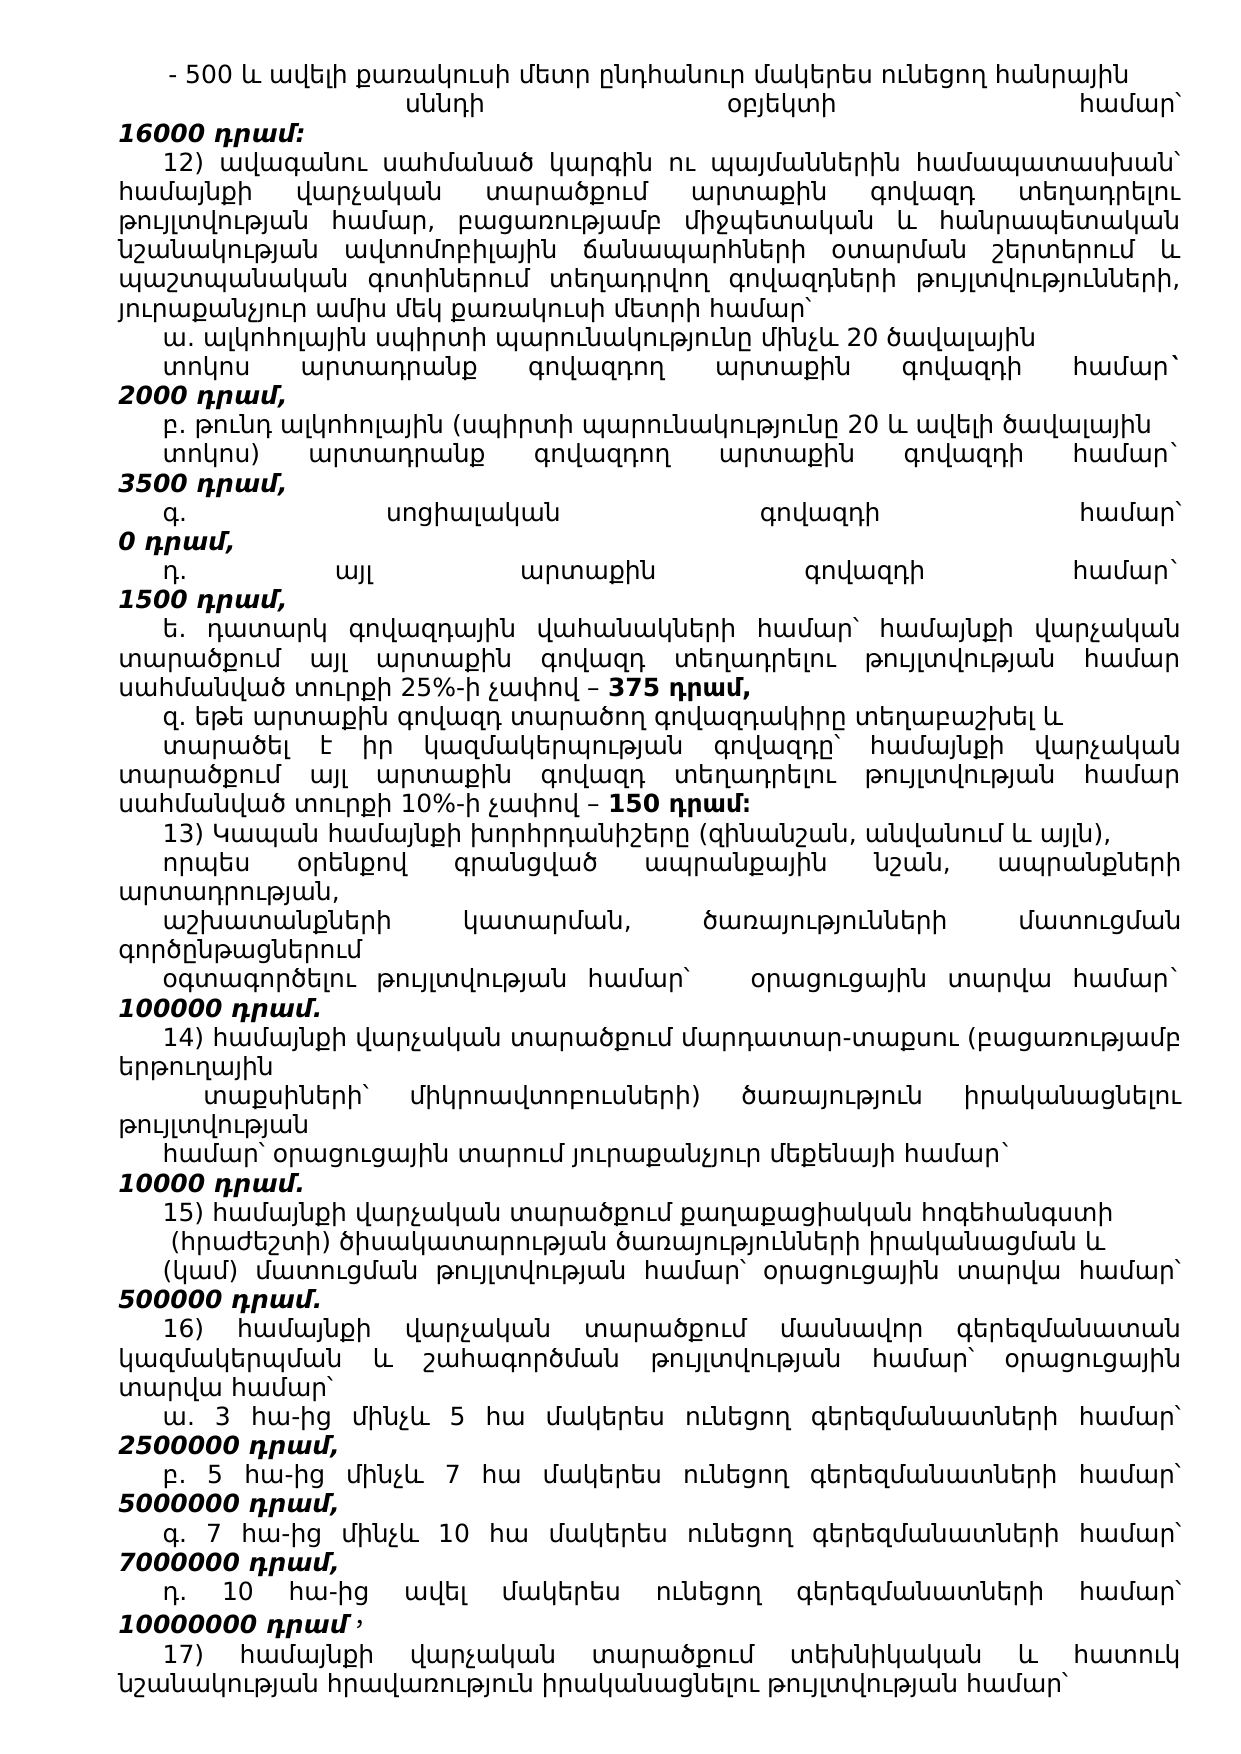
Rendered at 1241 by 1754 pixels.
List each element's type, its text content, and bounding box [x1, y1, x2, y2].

text 17) համայնքի վարչական տարածքում տեխնիկական և հատուկ նշանակության հրավառություն իրականացնելու թույլտվության համար՝ [118, 1640, 1181, 1699]
text դ. այլ արտաքին գովազդի համար` 1500 դրամ, [118, 556, 1181, 614]
text օգտագործելու թույլտվության համար՝ օրացուցային տարվա համար` 100000 դրամ. [118, 964, 1181, 1023]
text (կամ) մատուցման թույլտվության համար՝ օրացուցային տարվա համար՝ 500000 դրամ. [118, 1256, 1181, 1314]
text տաքսիների՝ միկրոավտոբուսների) ծառայություն իրականացնելու թույլտվության [118, 1081, 1181, 1139]
text 13) Կապան համայնքի խորհրդանիշերը (զինանշան, անվանում և այլն), [118, 819, 1181, 848]
text որպես օրենքով գրանցված ապրանքային նշան, ապրանքների արտադրության, [118, 848, 1181, 906]
text բ. 5 հա-ից մինչև 7 հա մակերես ունեցող գերեզմանատների համար՝ 5000000 դրամ, [118, 1460, 1181, 1519]
text սննդի օբյեկտի համար՝ 16000 դրամ։ [118, 89, 1181, 148]
text ե. դատարկ գովազդային վահանակների համար՝ համայնքի վարչական տարածքում այլ արտաքին գովազդ տեղադրելու թույլտվության համար սահմանված տուրքի 25%-ի չափով – 375 դրամ, [118, 614, 1181, 702]
text տոկոս արտադրանք գովազդող արտաքին գովազդի համար` 2000 դրամ, [118, 352, 1181, 410]
text ա. ալկոհոլային սպիրտի պարունակությունը մինչև 20 ծավալային [118, 323, 1181, 352]
text 15) համայնքի վարչական տարածքում քաղաքացիական հոգեհանգստի [118, 1198, 1181, 1227]
text զ. եթե արտաքին գովազդ տարածող գովազդակիրը տեղաբաշխել և [118, 702, 1181, 731]
text գ. 7 հա-ից մինչև 10 հա մակերես ունեցող գերեզմանատների համար՝ 7000000 դրամ, [118, 1519, 1181, 1577]
text գ. սոցիալական գովազդի համար՝ 0 դրամ, [118, 498, 1181, 556]
text համար՝ օրացուցային տարում յուրաքանչյուր մեքենայի համար` 10000 դրամ. [118, 1139, 1181, 1198]
text 14) համայնքի վարչական տարածքում մարդատար-տաքսու (բացառությամբ երթուղային [118, 1023, 1181, 1081]
text աշխատանքների կատարման, ծառայությունների մատուցման գործընթացներում [118, 906, 1181, 964]
text տոկոս) արտադրանք գովազդող արտաքին գովազդի համար` 3500 դրամ, [118, 439, 1181, 498]
text ա. 3 հա-ից մինչև 5 հա մակերես ունեցող գերեզմանատների համար՝ 2500000 դրամ, [118, 1402, 1181, 1460]
text 12) ավագանու սահմանած կարգին ու պայմաններին համապատասխան՝ համայնքի վարչական տարածքում արտաքին գովազդ տեղադրելու թույլտվության համար, բացառությամբ միջպետական և հանրապետական նշանակության ավտոմոբիլային ճանապարհների օտարման շերտերում և պաշտպանական գոտիներում տեղադրվող գովազդների թույլտվությունների, յուրաքանչյուր ամիս մեկ քառակուսի մետրի համար՝ [118, 148, 1181, 323]
text տարածել է իր կազմակերպության գովազդը՝ համայնքի վարչական տարածքում այլ արտաքին գովազդ տեղադրելու թույլտվության համար սահմանված տուրքի 10%-ի չափով – 150 դրամ։ [118, 731, 1181, 819]
text դ. 10 հա-ից ավել մակերես ունեցող գերեզմանատների համար՝ 10000000 դրամ， [118, 1577, 1181, 1640]
text (հրաժեշտի) ծիսակատարության ծառայությունների իրականացման և [118, 1227, 1181, 1256]
text - 500 և ավելի քառակուսի մետր ընդհանուր մակերես ունեցող հանրային [118, 59, 1181, 89]
text 16) համայնքի վարչական տարածքում մասնավոր գերեզմանատան կազմակերպման և շահագործման թույլտվության համար՝ օրացուցային տարվա համար՝ [118, 1314, 1181, 1402]
text բ. թունդ ալկոհոլային (սպիրտի պարունակությունը 20 և ավելի ծավալային [118, 410, 1181, 439]
